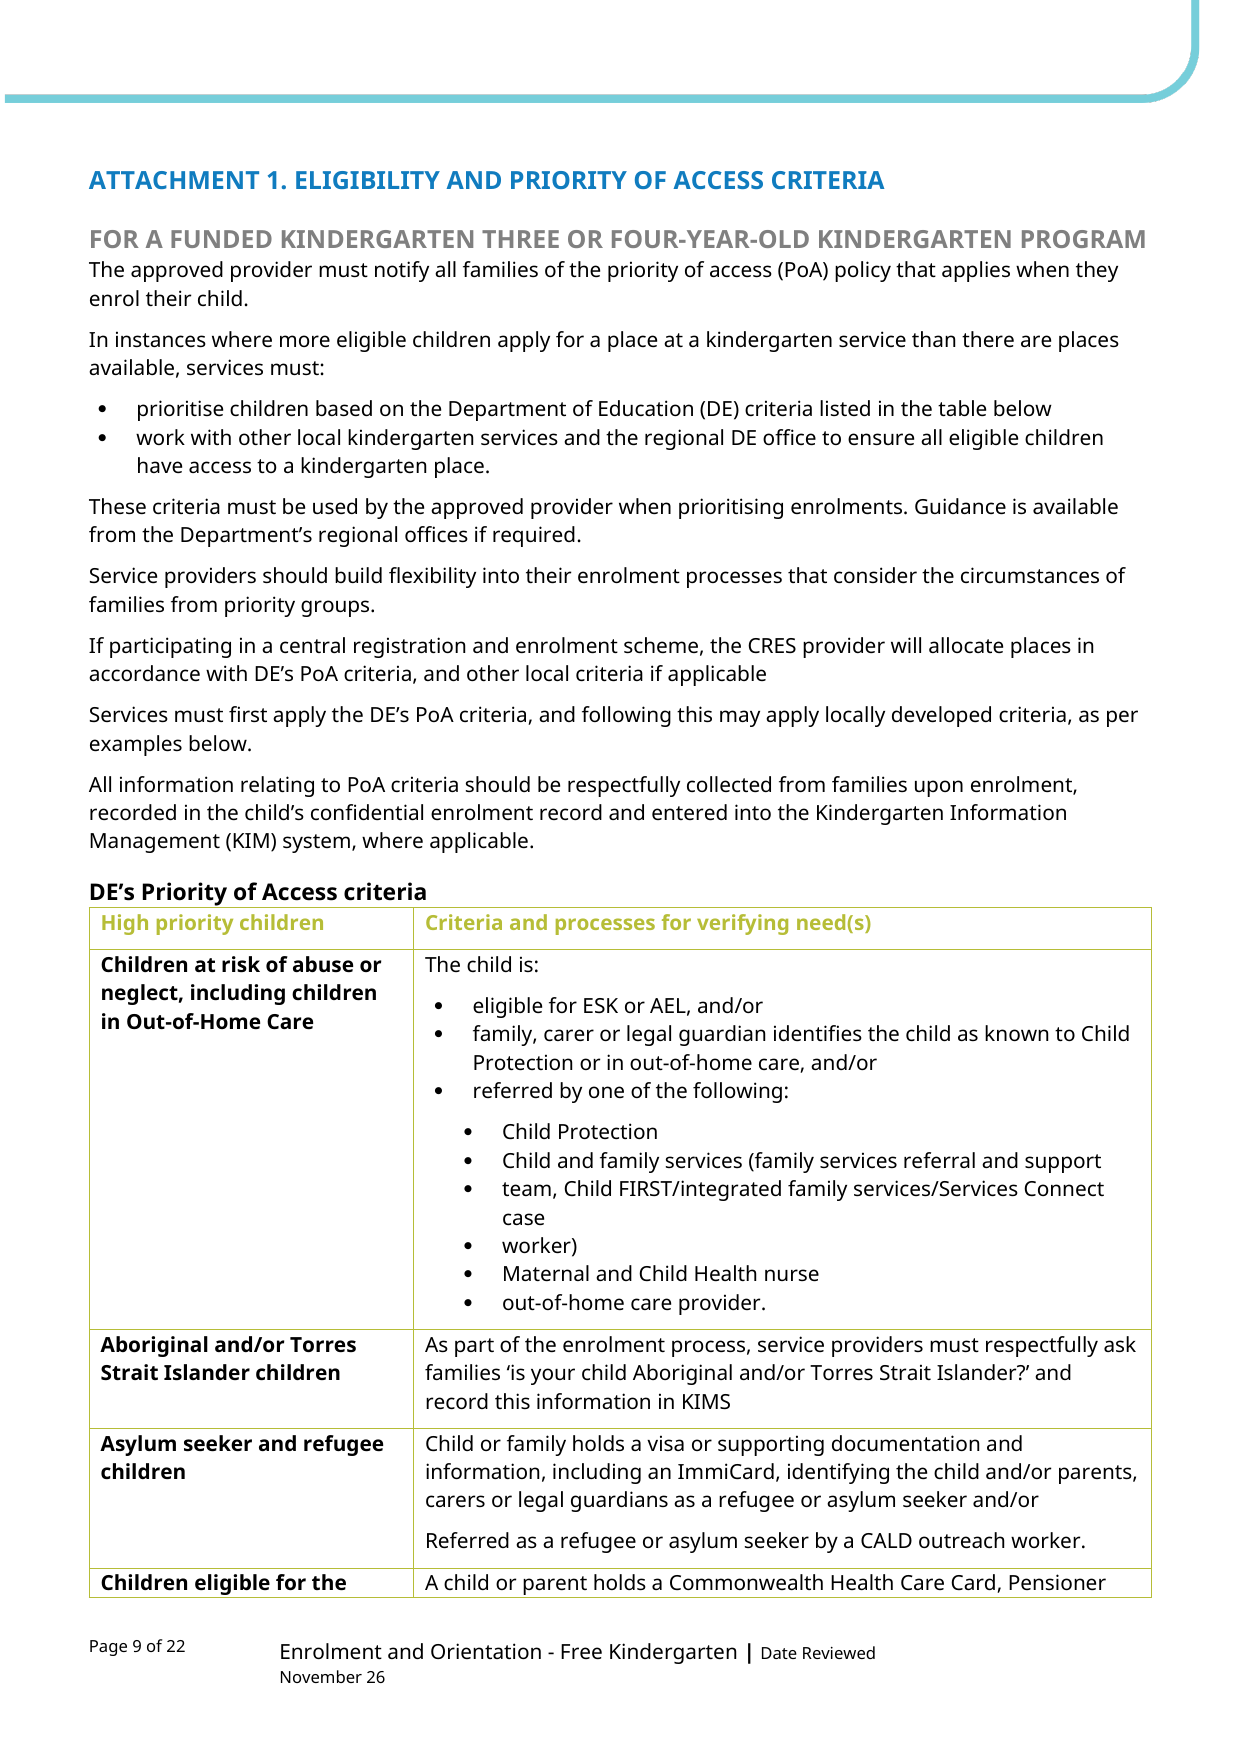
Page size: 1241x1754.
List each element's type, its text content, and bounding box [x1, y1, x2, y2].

table_cell The child is: eligible for ESK or AEL, and/or family, carer or legal guardian identifies the child as known to Child Protection or in out-of-home care, and/or referred by one of the following: Child Protection Child and family services (family services referral and support team, Child FIRST/integrated family services/Services Connect case worker) Maternal and Child Health nurse out-of-home care provider. [414, 950, 1151, 1329]
text These criteria must be used by the approved provider when prioritising enrolments. Guidance is available from the Department’s regional offices if required. [89, 492, 1152, 549]
text In instances where more eligible children apply for a place at a kindergarten service than there are places available, services must: [89, 325, 1152, 382]
table_cell Aboriginal and/or Torres Strait Islander children [90, 1330, 413, 1428]
text Attachment 1. Eligibility and priority of access criteria [89, 162, 1152, 197]
table_header High priority children [90, 908, 413, 949]
picture [4, 0, 1241, 126]
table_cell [414, 1569, 1151, 1597]
table_cell As part of the enrolment process, service providers must respectfully ask families ‘is your child Aboriginal and/or Torres Strait Islander?’ and record this information in KIMS [414, 1330, 1151, 1428]
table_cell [90, 1569, 413, 1597]
table_cell Asylum seeker and refugee children [90, 1429, 413, 1567]
text The approved provider must notify all families of the priority of access (PoA) policy that applies when they enrol their child. [89, 256, 1152, 312]
text If participating in a central registration and enrolment scheme, the CRES provider will allocate places in accordance with DE’s PoA criteria, and other local criteria if applicable [89, 631, 1152, 688]
text work with other local kindergarten services and the regional DE office to ensure all eligible children have access to a kindergarten place. [99, 423, 1152, 480]
table_cell Children at risk of abuse or neglect, including children in Out-of-Home Care [90, 950, 413, 1329]
table_cell Child or family holds a visa or supporting documentation and information, including an ImmiCard, identifying the child and/or parents, carers or legal guardians as a refugee or asylum seeker and/or Referred as a refugee or asylum seeker by a CALD outreach worker. [414, 1429, 1151, 1567]
text All information relating to PoA criteria should be respectfully collected from families upon enrolment, recorded in the child’s confidential enrolment record and entered into the Kindergarten Information Management (KIM) system, where applicable. [89, 770, 1152, 855]
text Service providers should build flexibility into their enrolment processes that consider the circumstances of families from priority groups. [89, 562, 1152, 618]
table_header Criteria and processes for verifying need(s) [414, 908, 1151, 949]
subtitle DE’s Priority of Access criteria [89, 876, 1152, 907]
text prioritise children based on the Department of Education (DE) criteria listed in the table below [99, 394, 1152, 423]
text Services must first apply the DE’s PoA criteria, and following this may apply locally developed criteria, as per examples below. [89, 700, 1152, 757]
subtitle for a funded kindergarten THREE or four-year-old Kindergarten program [89, 222, 1152, 256]
